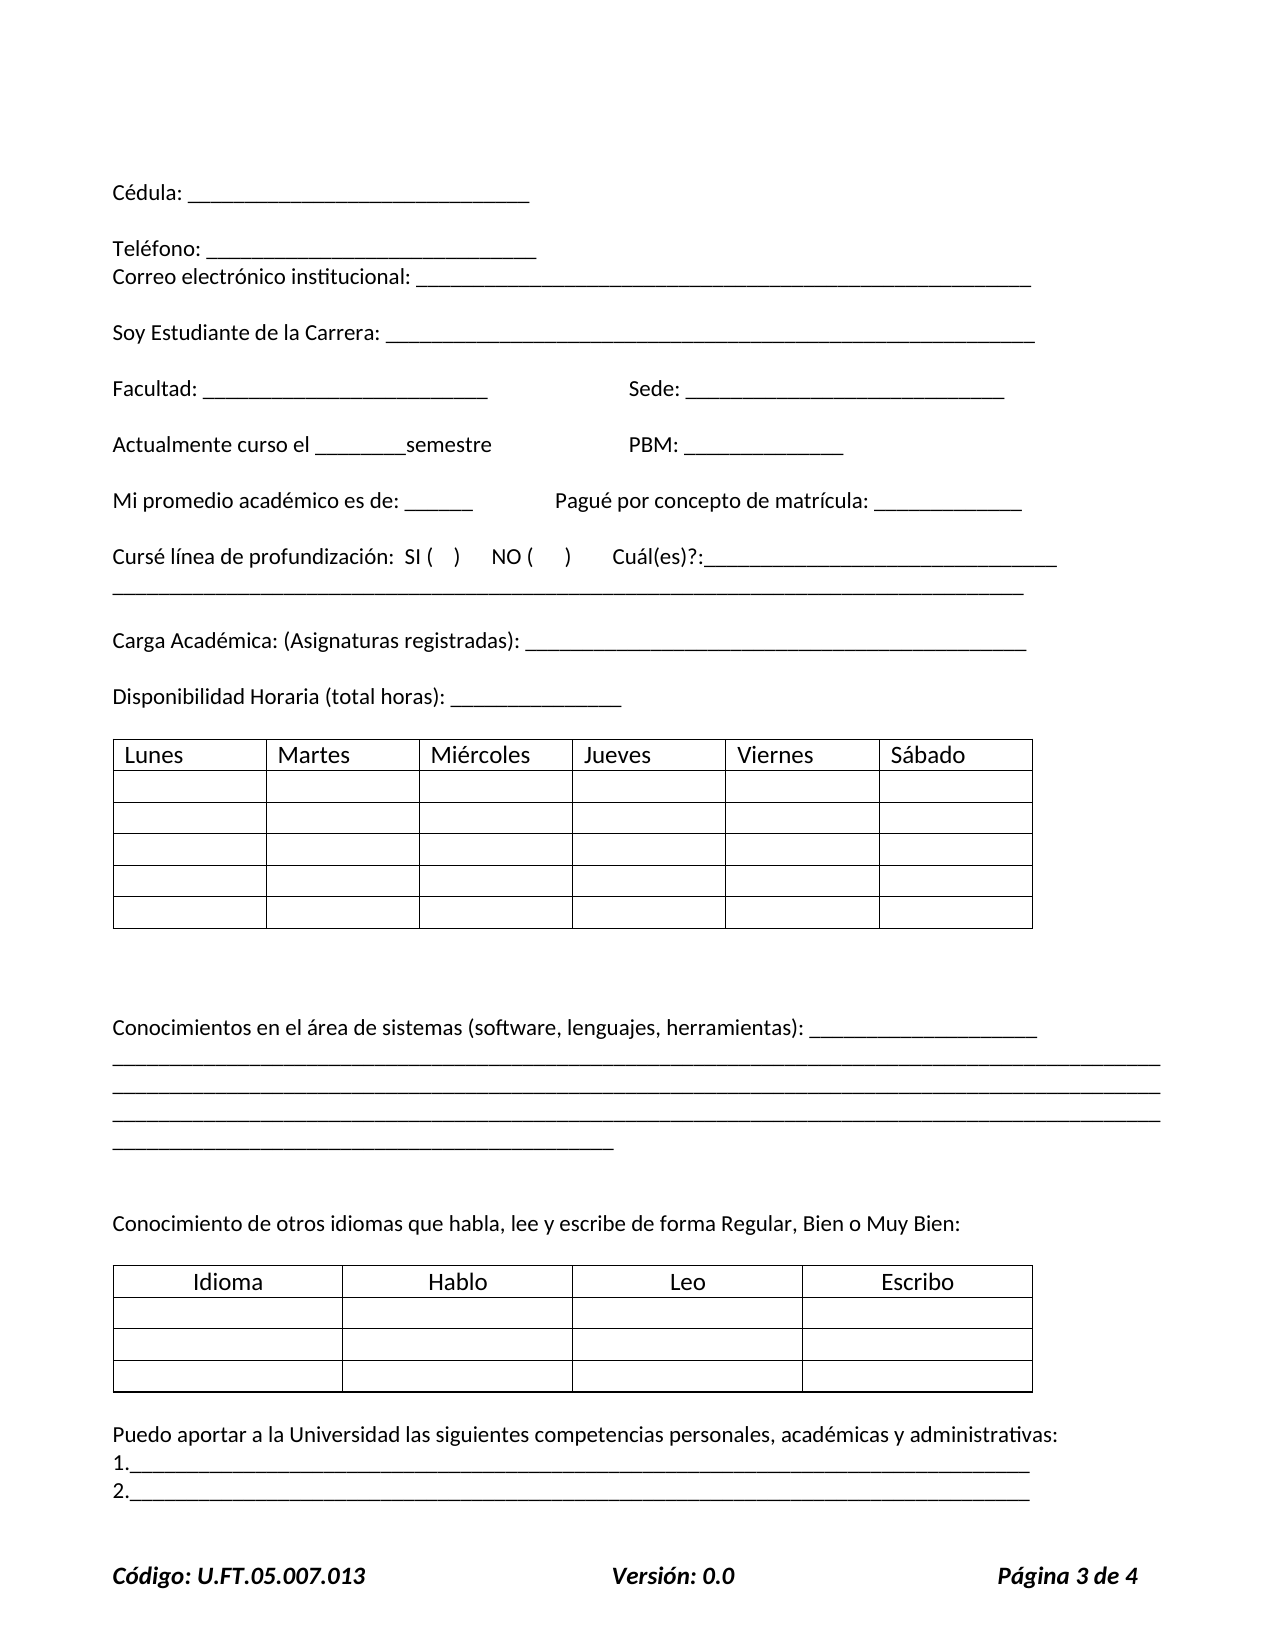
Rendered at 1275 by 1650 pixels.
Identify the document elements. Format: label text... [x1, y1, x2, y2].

table_header Martes [267, 740, 419, 770]
table_cell [880, 834, 1032, 865]
text Cursé línea de profundización: SI ( ) NO ( ) Cuál(es)?:_______________________________ [112, 542, 1162, 570]
table_cell [114, 1329, 342, 1360]
table_cell [573, 834, 725, 865]
table_cell [114, 834, 266, 865]
text Conocimiento de otros idiomas que habla, lee y escribe de forma Regular, Bien o Muy Bien: [112, 1209, 1162, 1237]
table_cell [726, 803, 879, 833]
table_cell [267, 897, 419, 928]
table_cell [880, 771, 1032, 802]
table_header Miércoles [420, 740, 572, 770]
text Correo electrónico institucional: ______________________________________________________ [112, 262, 1162, 290]
text Conocimientos en el área de sistemas (software, lenguajes, herramientas): ____________________ [112, 1013, 1162, 1041]
table_cell [267, 834, 419, 865]
table_cell [573, 1361, 802, 1391]
text Facultad: _________________________ Sede: ____________________________ [112, 374, 1162, 402]
table_cell [420, 866, 572, 896]
table_cell [420, 897, 572, 928]
table_header Jueves [573, 740, 725, 770]
table_header Lunes [114, 740, 266, 770]
table_cell [573, 803, 725, 833]
table_cell [114, 771, 266, 802]
table_cell [114, 866, 266, 896]
table_cell [573, 897, 725, 928]
table_cell [880, 803, 1032, 833]
table_cell [114, 897, 266, 928]
table_cell [726, 897, 879, 928]
table_cell [803, 1329, 1032, 1360]
table_cell [420, 834, 572, 865]
text 2._______________________________________________________________________________ [112, 1476, 1162, 1504]
table_cell [420, 803, 572, 833]
text Disponibilidad Horaria (total horas): _______________ [112, 682, 1162, 710]
table_cell [573, 1329, 802, 1360]
table_cell [343, 1298, 572, 1328]
text 1._______________________________________________________________________________ [112, 1448, 1162, 1476]
table_header Leo [573, 1266, 802, 1297]
table_cell [573, 866, 725, 896]
table_cell [267, 803, 419, 833]
table_cell [803, 1361, 1032, 1391]
table_cell [726, 834, 879, 865]
text Carga Académica: (Asignaturas registradas): ____________________________________________ [112, 626, 1162, 654]
table_header Escribo [803, 1266, 1032, 1297]
text Cédula: ______________________________ [112, 178, 1162, 206]
table_cell [420, 771, 572, 802]
text ________________________________________________________________________________ [112, 570, 1162, 598]
table_cell [573, 771, 725, 802]
table_header Hablo [343, 1266, 572, 1297]
text Mi promedio académico es de: ______ Pagué por concepto de matrícula: _____________ [112, 486, 1162, 514]
table_cell [267, 771, 419, 802]
table_header Viernes [726, 740, 879, 770]
text ________________________________________________________________________________________________________________________________________________________________________________________________________________________________________________________________________________________________________________________________ [112, 1041, 1162, 1153]
table_cell [343, 1361, 572, 1391]
text Soy Estudiante de la Carrera: _________________________________________________________ [112, 318, 1162, 346]
table_cell [343, 1329, 572, 1360]
table_cell [726, 771, 879, 802]
table_cell [880, 866, 1032, 896]
table_cell [573, 1298, 802, 1328]
table_cell [880, 897, 1032, 928]
table_cell [114, 1298, 342, 1328]
text Teléfono: _____________________________ [112, 234, 1162, 262]
text Puedo aportar a la Universidad las siguientes competencias personales, académicas y administrativas: [112, 1420, 1162, 1448]
table_header Sábado [880, 740, 1032, 770]
table_cell [114, 803, 266, 833]
table_cell [267, 866, 419, 896]
table_cell [726, 866, 879, 896]
table_cell [114, 1361, 342, 1391]
text Actualmente curso el ________semestre PBM: ______________ [112, 430, 1162, 458]
table_header Idioma [114, 1266, 342, 1297]
table_cell [803, 1298, 1032, 1328]
